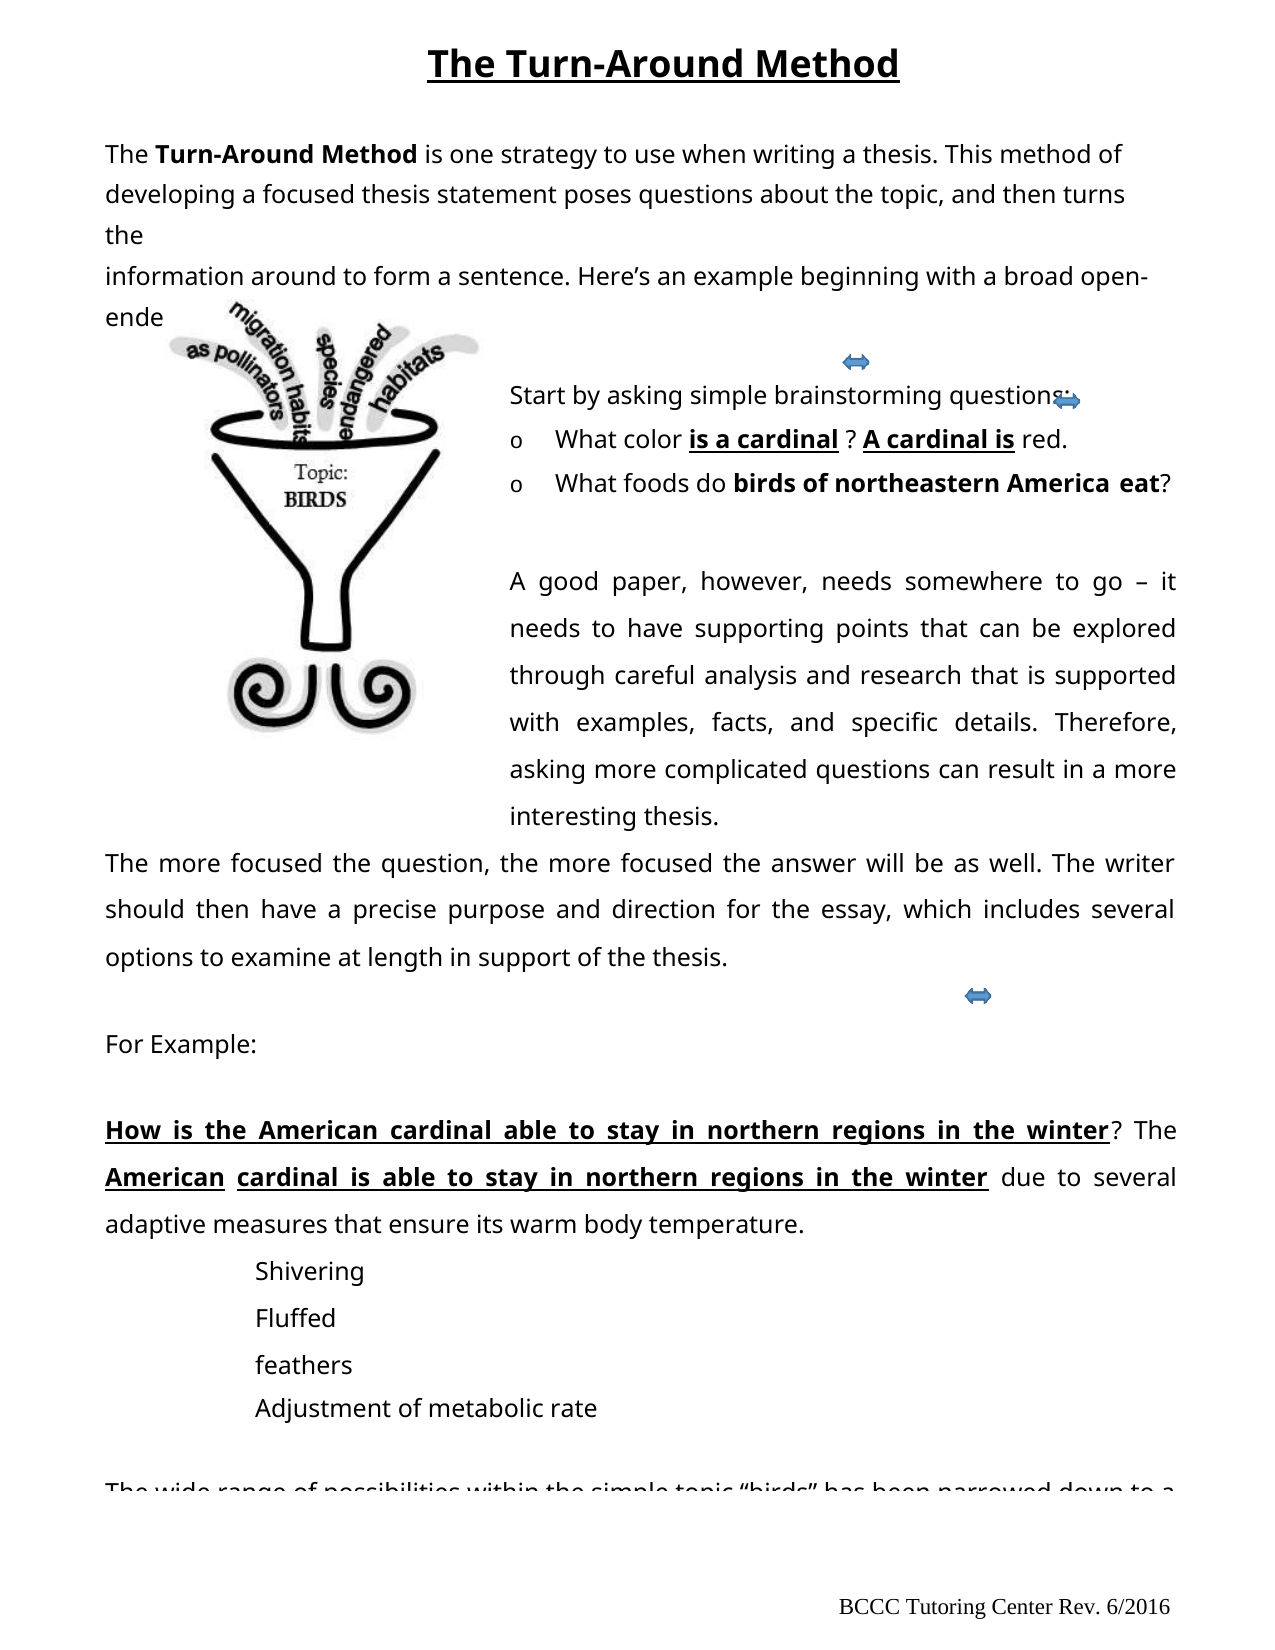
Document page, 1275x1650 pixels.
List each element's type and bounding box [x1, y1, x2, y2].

picture [1053, 393, 1081, 409]
picture [964, 988, 992, 1004]
picture [842, 354, 870, 370]
picture [164, 299, 485, 740]
